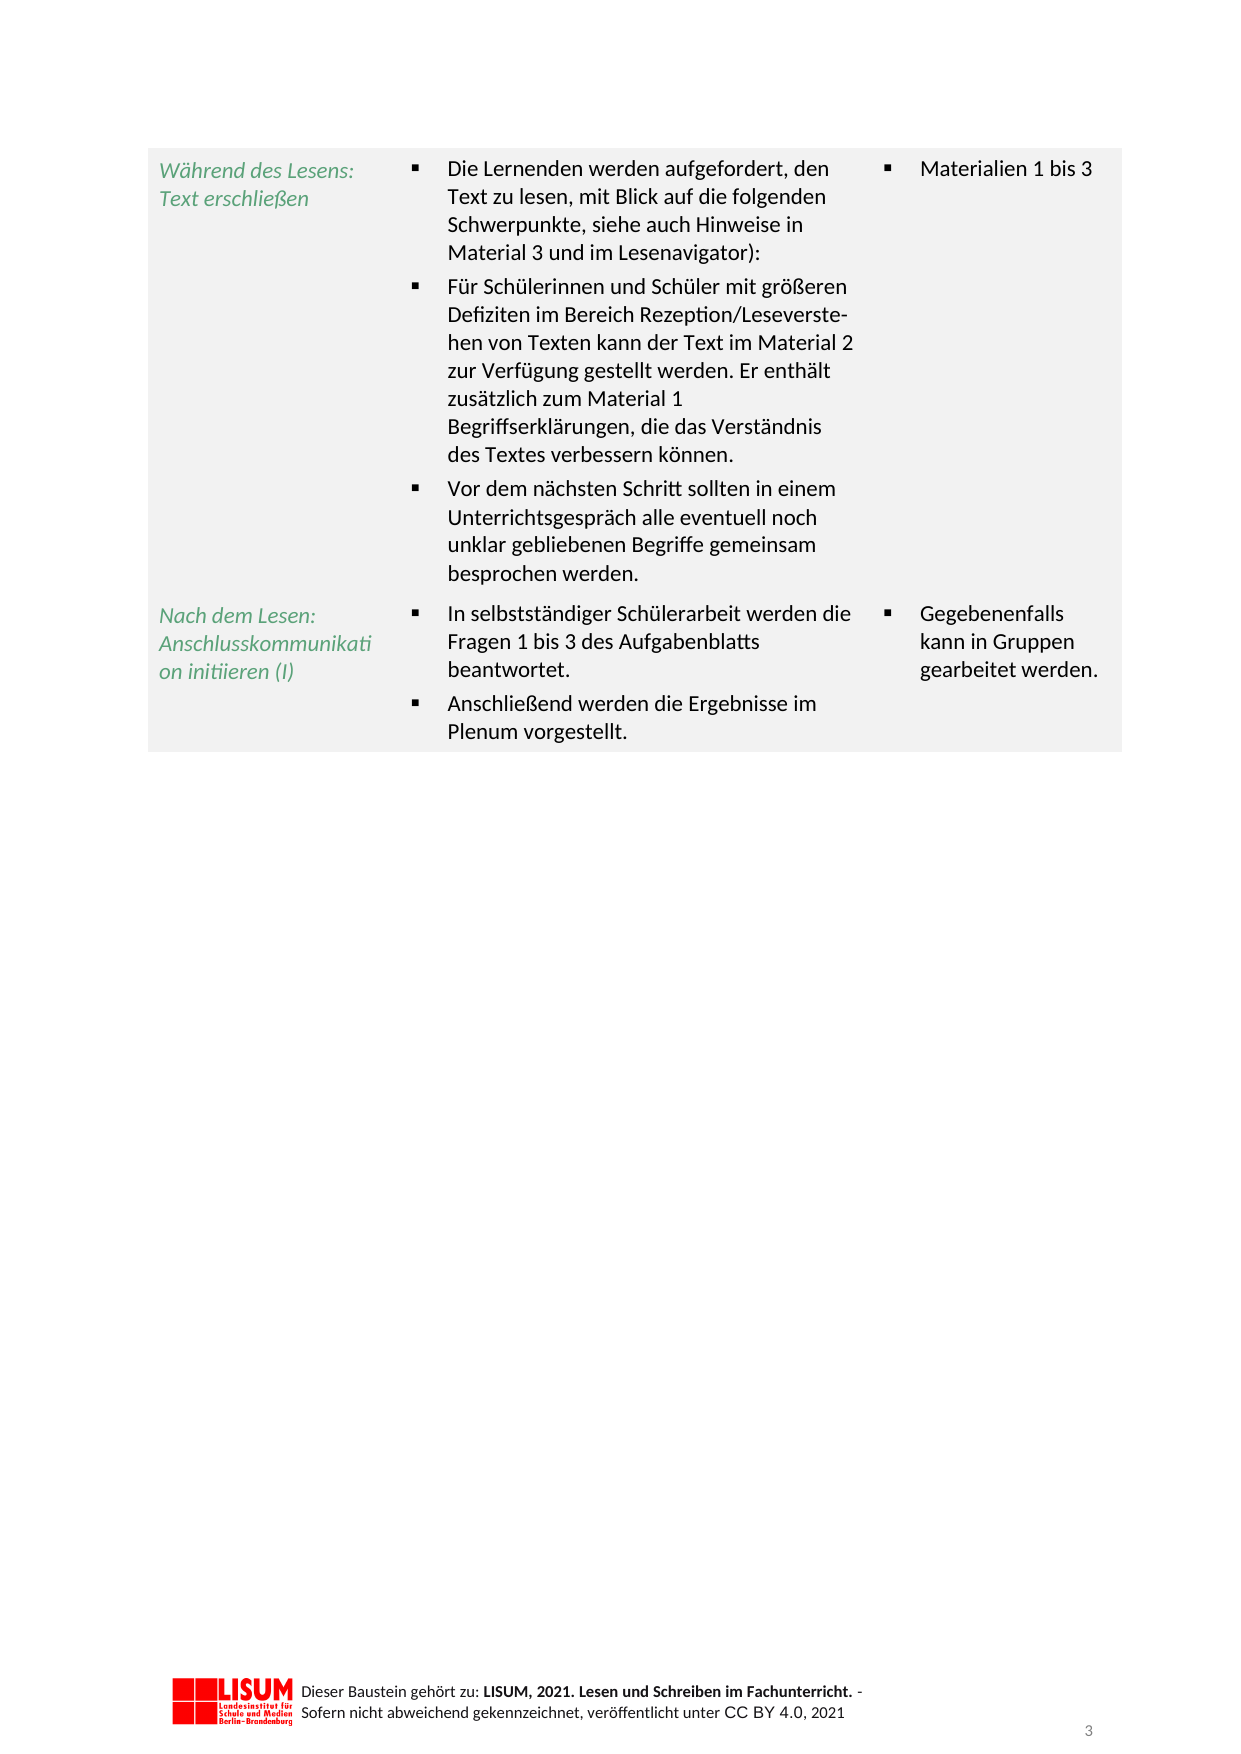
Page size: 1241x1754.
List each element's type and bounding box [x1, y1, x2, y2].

picture [172, 1678, 293, 1726]
